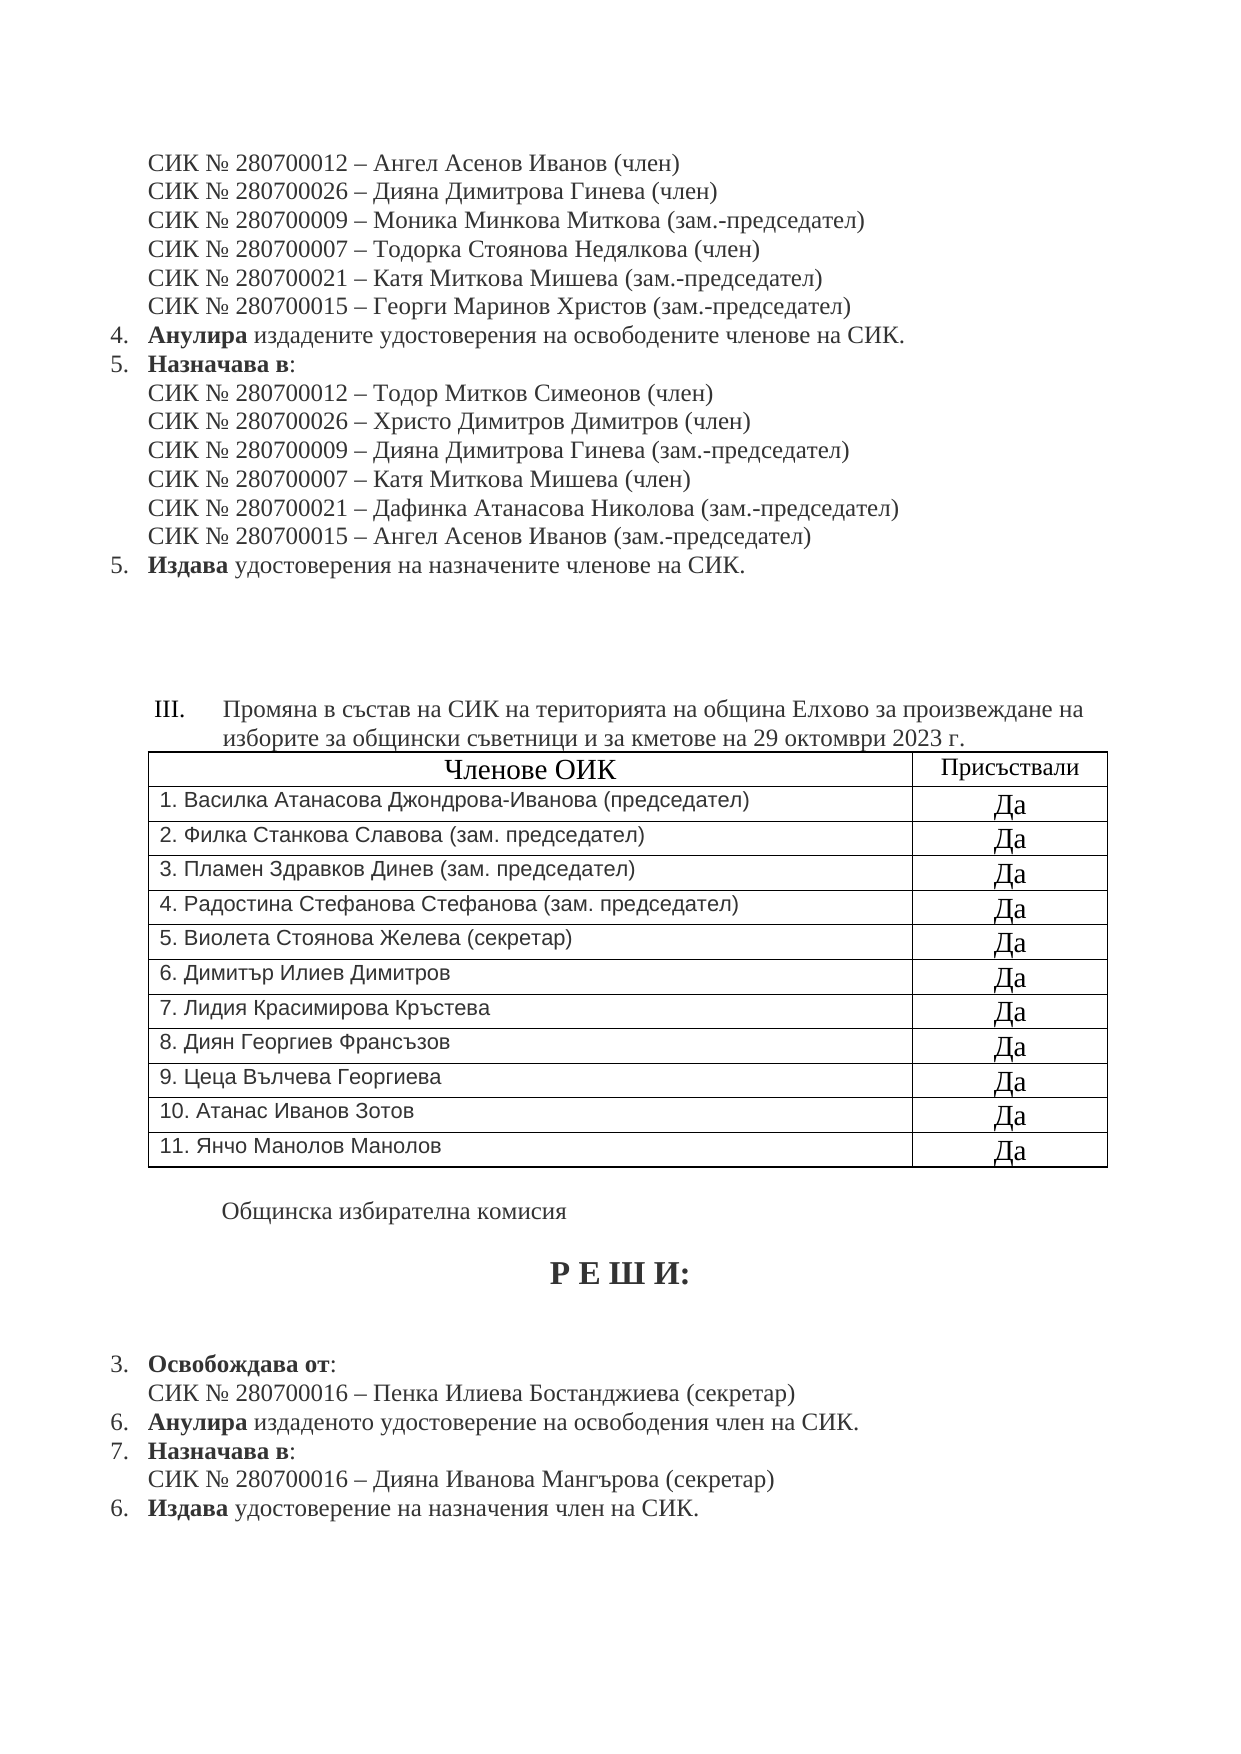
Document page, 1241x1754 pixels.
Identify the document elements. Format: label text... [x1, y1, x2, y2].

text СИК № 280700012 – Ангел Асенов Иванов (член) [607, 148, 1093, 176]
list Анулира издаденото удостоверение на освободения член на СИК. [110, 1407, 1093, 1436]
text СИК № 280700015 – Георги Маринов Христов (зам.-председател) [148, 291, 1093, 320]
table_cell 10. Атанас Иванов Зотов [149, 1098, 912, 1132]
text СИК № 280700021 – Дафинка Атанасова Николова (зам.-председател) [148, 493, 1093, 521]
table_cell Да [913, 1064, 1107, 1097]
list Назначава в: [110, 1436, 1093, 1464]
text Р Е Ш И: [148, 1254, 1093, 1292]
text СИК № 280700021 – Катя Миткова Мишева (зам.-председател) [148, 263, 1093, 291]
table_cell 4. Радостина Стефанова Стефанова (зам. председател) [149, 891, 912, 924]
table_cell Да [913, 925, 1107, 959]
table_cell Да [913, 1098, 1107, 1132]
table_cell 5. Виолета Стоянова Желева (секретар) [149, 925, 912, 959]
list Назначава в: [110, 349, 1093, 378]
text СИК № 280700016 – Пенка Илиева Бостанджиева (секретар) [148, 1378, 373, 1407]
text СИК № 280700016 – Пенка Илиева Бостанджиева (секретар) [680, 1378, 1093, 1407]
text СИК № 280700015 – Ангел Асенов Иванов (зам.-председател) [148, 521, 1093, 550]
text СИК № 280700009 – Моника Минкова Миткова (зам.-председател) [148, 205, 1093, 234]
table_cell Да [913, 995, 1107, 1028]
table_cell 3. Пламен Здравков Динев (зам. председател) [149, 856, 912, 890]
list Промяна в състав на СИК на територията на община Елхово за произвеждане на изборите за общински съветници и за кметове на 29 октомври 2023 г. [185, 694, 1093, 751]
table_cell Да [913, 891, 1107, 924]
text СИК № 280700007 – Тодорка Стоянова Недялкова (член) [148, 234, 1093, 263]
table_cell Да [913, 787, 1107, 821]
list Освобождава от: [110, 1349, 1093, 1378]
list Издава удостоверение на назначения член на СИК. [110, 1493, 1093, 1522]
text СИК № 280700007 – Катя Миткова Мишева (член) [148, 464, 1093, 493]
table_cell Да [913, 856, 1107, 890]
table_cell 11. Янчо Манолов Манолов [149, 1133, 912, 1166]
text Общинска избирателна комисия [148, 1196, 1093, 1225]
text СИК № 280700016 – Дияна Иванова Мангърова (секретар) [148, 1464, 1093, 1493]
table_header Присъствали [913, 753, 1107, 786]
text СИК № 280700012 – Тодор Митков Симеонов (член) [148, 378, 1093, 406]
list Анулира издадените удостоверения на освободените членове на СИК. [110, 320, 1093, 349]
table_cell Да [913, 960, 1107, 993]
text СИК № 280700026 – Дияна Димитрова Гинева (член) [148, 176, 1093, 205]
table_cell Да [913, 1133, 1107, 1166]
text СИК № 280700012 – Ангел Асенов Иванов (член) [148, 148, 373, 176]
table_cell 2. Филка Станкова Славова (зам. председател) [149, 822, 912, 855]
table_cell Да [913, 822, 1107, 855]
text СИК № 280700009 – Дияна Димитрова Гинева (зам.-председател) [148, 435, 1093, 464]
table_cell 6. Димитър Илиев Димитров [149, 960, 912, 993]
table_cell 1. Василка Атанасова Джондрова-Иванова (председател) [149, 787, 912, 821]
table_cell 7. Лидия Красимирова Кръстева [149, 995, 912, 1028]
table_cell 9. Цеца Вълчева Георгиева [149, 1064, 912, 1097]
table_cell Да [913, 1029, 1107, 1063]
table_header Членове ОИК [149, 753, 912, 786]
list Издава удостоверения на назначените членове на СИК. [110, 550, 1093, 579]
text СИК № 280700026 – Христо Димитров Димитров (член) [148, 406, 1093, 435]
table_cell 8. Диян Георгиев Франсъзов [149, 1029, 912, 1063]
